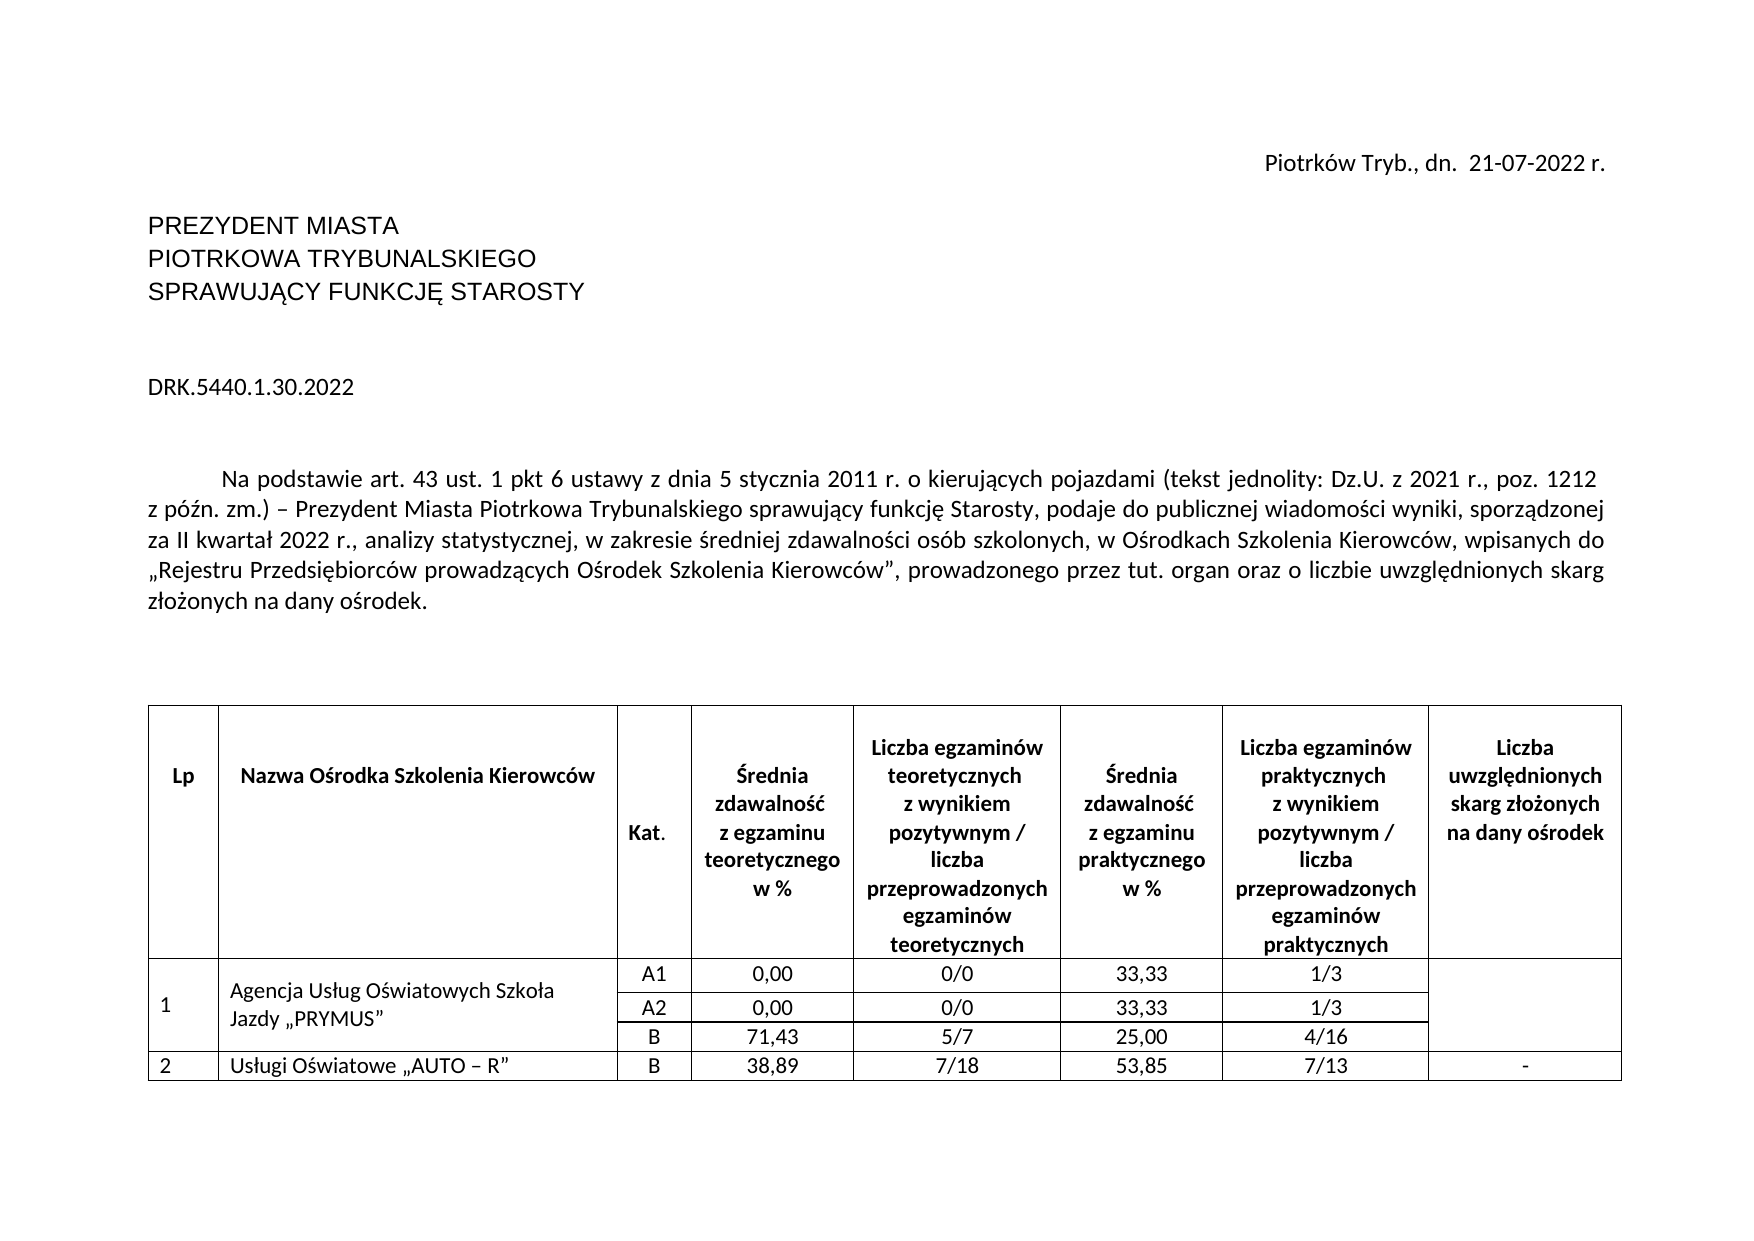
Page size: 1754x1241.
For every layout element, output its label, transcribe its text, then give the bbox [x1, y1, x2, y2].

table_cell 0,00 [692, 959, 853, 992]
table_cell 5/7 [854, 1023, 1060, 1051]
list DRK.5440.1.30.2022 [148, 371, 1606, 402]
table_cell 0/0 [854, 959, 1060, 992]
table_cell A1 [618, 959, 691, 992]
table_header Liczba uwzględnionych skarg złożonych na dany ośrodek [1429, 706, 1621, 958]
list Piotrków Tryb., dn. 21-07-2022 r. [148, 148, 1606, 178]
table_header Liczba egzaminów praktycznych z wynikiem pozytywnym / liczba przeprowadzonych egzaminów praktycznych [1223, 706, 1428, 958]
table_header Nazwa Ośrodka Szkolenia Kierowców [219, 706, 617, 958]
list Na podstawie art. 43 ust. 1 pkt 6 ustawy z dnia 5 stycznia 2011 r. o kierujących pojazdami (tekst jednolity: Dz.U. z 2021 r., poz. 1212 z późn. zm.) – Prezydent Miasta Piotrkowa Trybunalskiego sprawujący funkcję Starosty, podaje do publicznej wiadomości wyniki, sporządzonej za II kwartał 2022 r., analizy statystycznej, w zakresie średniej zdawalności osób szkolonych, w Ośrodkach Szkolenia Kierowców, wpisanych do „Rejestru Przedsiębiorców prowadzących Ośrodek Szkolenia Kierowców”, prowadzonego przez tut. organ oraz o liczbie uwzględnionych skarg złożonych na dany ośrodek. [148, 463, 1606, 615]
table_cell 1/3 [1223, 959, 1428, 992]
table_cell 33,33 [1061, 993, 1222, 1021]
table_cell 1 [149, 959, 218, 1051]
table_cell 71,43 [692, 1023, 853, 1051]
table_cell 38,89 [692, 1052, 853, 1079]
table_cell 7/18 [854, 1052, 1060, 1079]
text PREZYDENT MIASTA [148, 211, 1606, 240]
table_header Lp [149, 706, 218, 958]
table_cell 4/16 [1223, 1023, 1428, 1051]
table_cell 25,00 [1061, 1023, 1222, 1051]
table_cell Usługi Oświatowe „AUTO – R” [219, 1052, 617, 1079]
table_cell A2 [618, 993, 691, 1021]
table_cell 7/13 [1223, 1052, 1428, 1079]
table_cell - [1429, 1052, 1621, 1079]
table_cell B [618, 1023, 691, 1051]
table_cell 0,00 [692, 993, 853, 1021]
table_cell 53,85 [1061, 1052, 1222, 1079]
table_cell 2 [149, 1052, 218, 1079]
table_cell [1429, 959, 1621, 1051]
table_header Średnia zdawalność z egzaminu teoretycznego w % [692, 706, 853, 958]
text SPRAWUJĄCY FUNKCJĘ STAROSTY [148, 277, 1606, 306]
table_cell 0/0 [854, 993, 1060, 1021]
table_cell Agencja Usług Oświatowych Szkoła Jazdy „PRYMUS” [219, 959, 617, 1051]
table_header Średnia zdawalność z egzaminu praktycznego w % [1061, 706, 1222, 958]
table_cell B [618, 1052, 691, 1079]
table_cell 1/3 [1223, 993, 1428, 1021]
table_cell 33,33 [1061, 959, 1222, 992]
table_header Liczba egzaminów teoretycznych z wynikiem pozytywnym / liczba przeprowadzonych egzaminów teoretycznych [854, 706, 1060, 958]
text PIOTRKOWA TRYBUNALSKIEGO [148, 244, 1606, 273]
table_header Kat. [618, 706, 691, 958]
